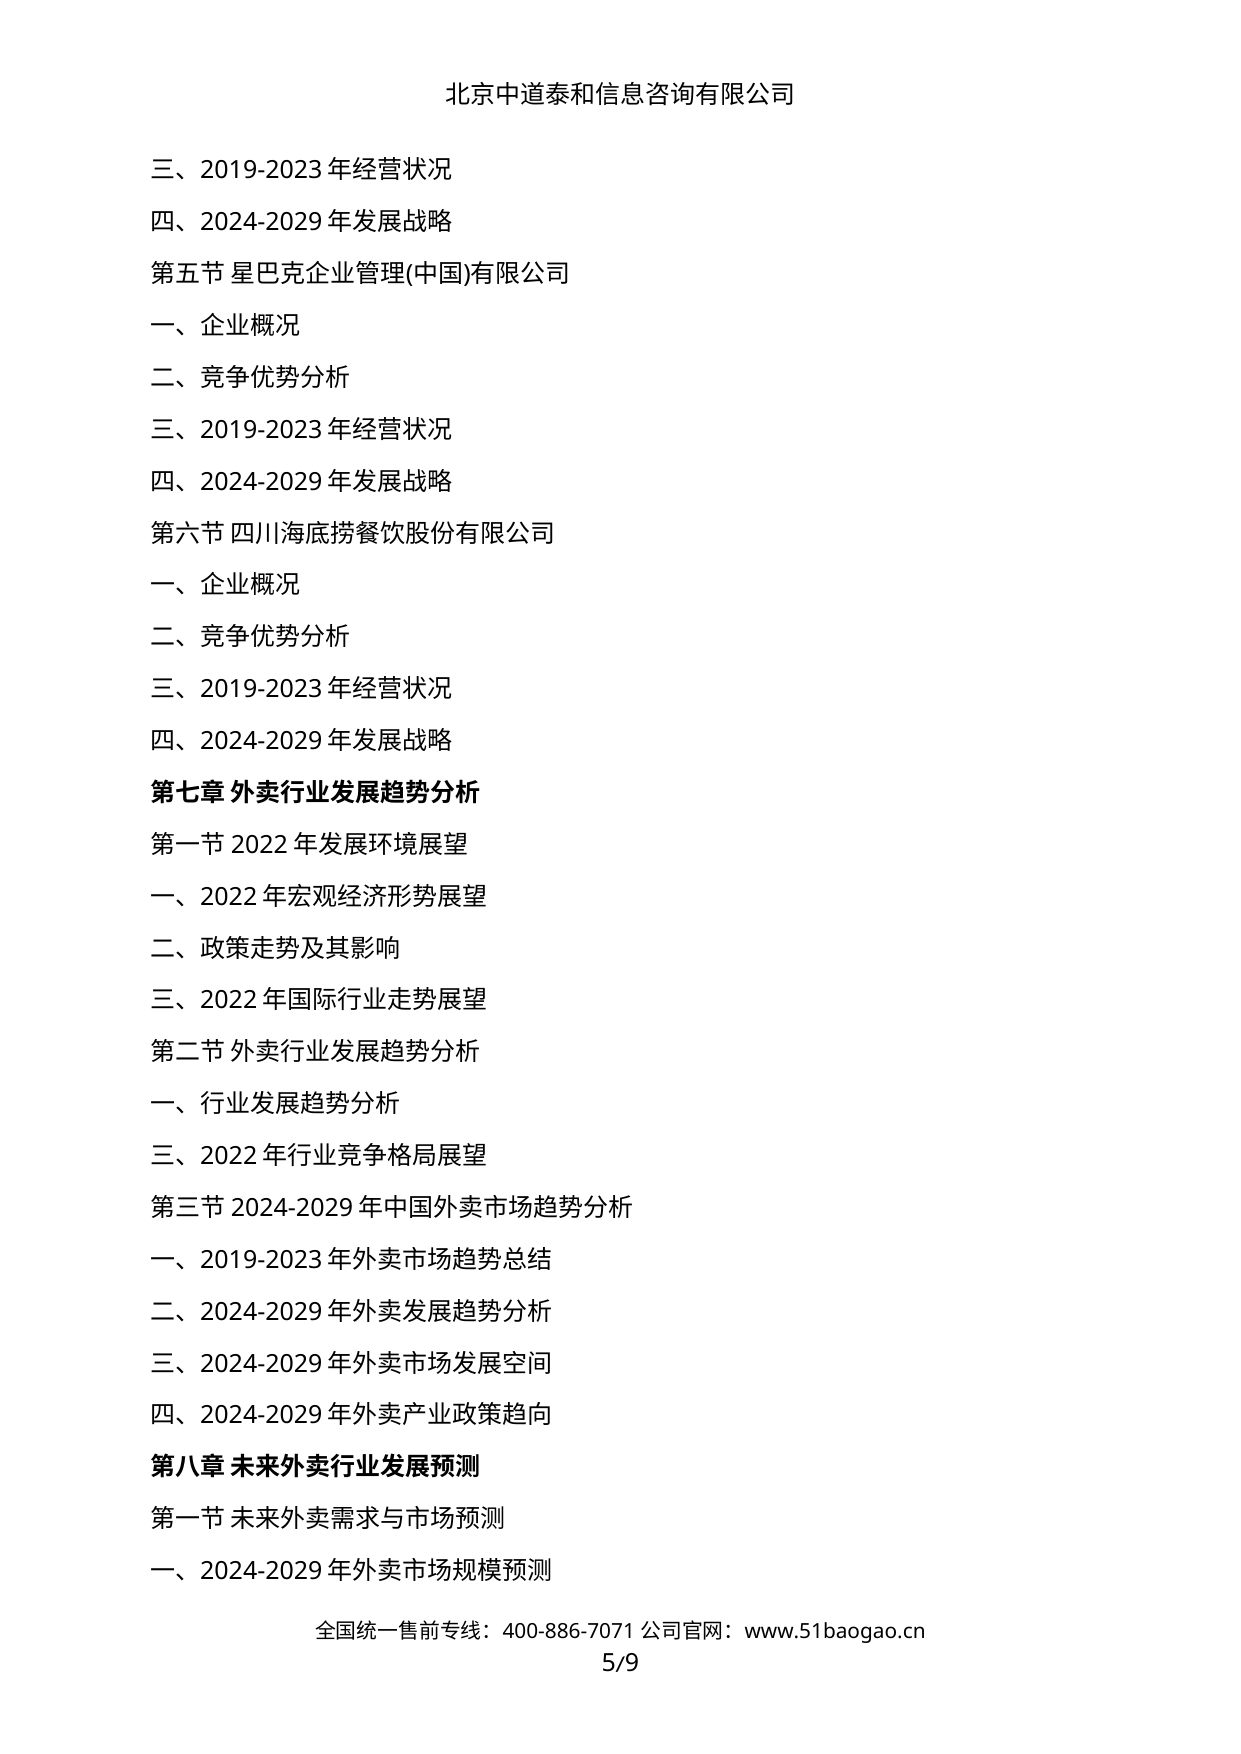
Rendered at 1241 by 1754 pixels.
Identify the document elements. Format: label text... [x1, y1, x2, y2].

text 二、竞争优势分析 [150, 617, 1090, 653]
text 第三节 2024-2029年中国外卖市场趋势分析 [150, 1187, 1090, 1224]
text 第一节 2022年发展环境展望 [150, 824, 1090, 861]
text 四、2024-2029年发展战略 [150, 721, 1090, 757]
text 一、2022年宏观经济形势展望 [150, 876, 1090, 912]
text 第五节 星巴克企业管理(中国)有限公司 [150, 254, 1090, 290]
text 第八章 未来外卖行业发展预测 [150, 1447, 1090, 1483]
text 三、2022年国际行业走势展望 [150, 980, 1090, 1016]
text 三、2022年行业竞争格局展望 [150, 1136, 1090, 1172]
text 第七章 外卖行业发展趋势分析 [150, 772, 1090, 809]
text 一、企业概况 [150, 565, 1090, 601]
text 四、2024-2029年发展战略 [150, 461, 1090, 497]
text 三、2019-2023年经营状况 [150, 669, 1090, 705]
text 四、2024-2029年发展战略 [150, 202, 1090, 238]
text 四、2024-2029年外卖产业政策趋向 [150, 1395, 1090, 1431]
text 二、政策走势及其影响 [150, 928, 1090, 964]
text 二、竞争优势分析 [150, 357, 1090, 394]
text 三、2024-2029年外卖市场发展空间 [150, 1343, 1090, 1379]
text 二、2024-2029年外卖发展趋势分析 [150, 1291, 1090, 1327]
text 一、行业发展趋势分析 [150, 1084, 1090, 1120]
text 一、企业概况 [150, 306, 1090, 342]
text 一、2019-2023年外卖市场趋势总结 [150, 1239, 1090, 1276]
text 第六节 四川海底捞餐饮股份有限公司 [150, 513, 1090, 549]
text 三、2019-2023年经营状况 [150, 409, 1090, 446]
text 一、2024-2029年外卖市场规模预测 [150, 1551, 1090, 1587]
text 第一节 未来外卖需求与市场预测 [150, 1499, 1090, 1535]
text 第二节 外卖行业发展趋势分析 [150, 1032, 1090, 1068]
text 三、2019-2023年经营状况 [150, 150, 1090, 186]
